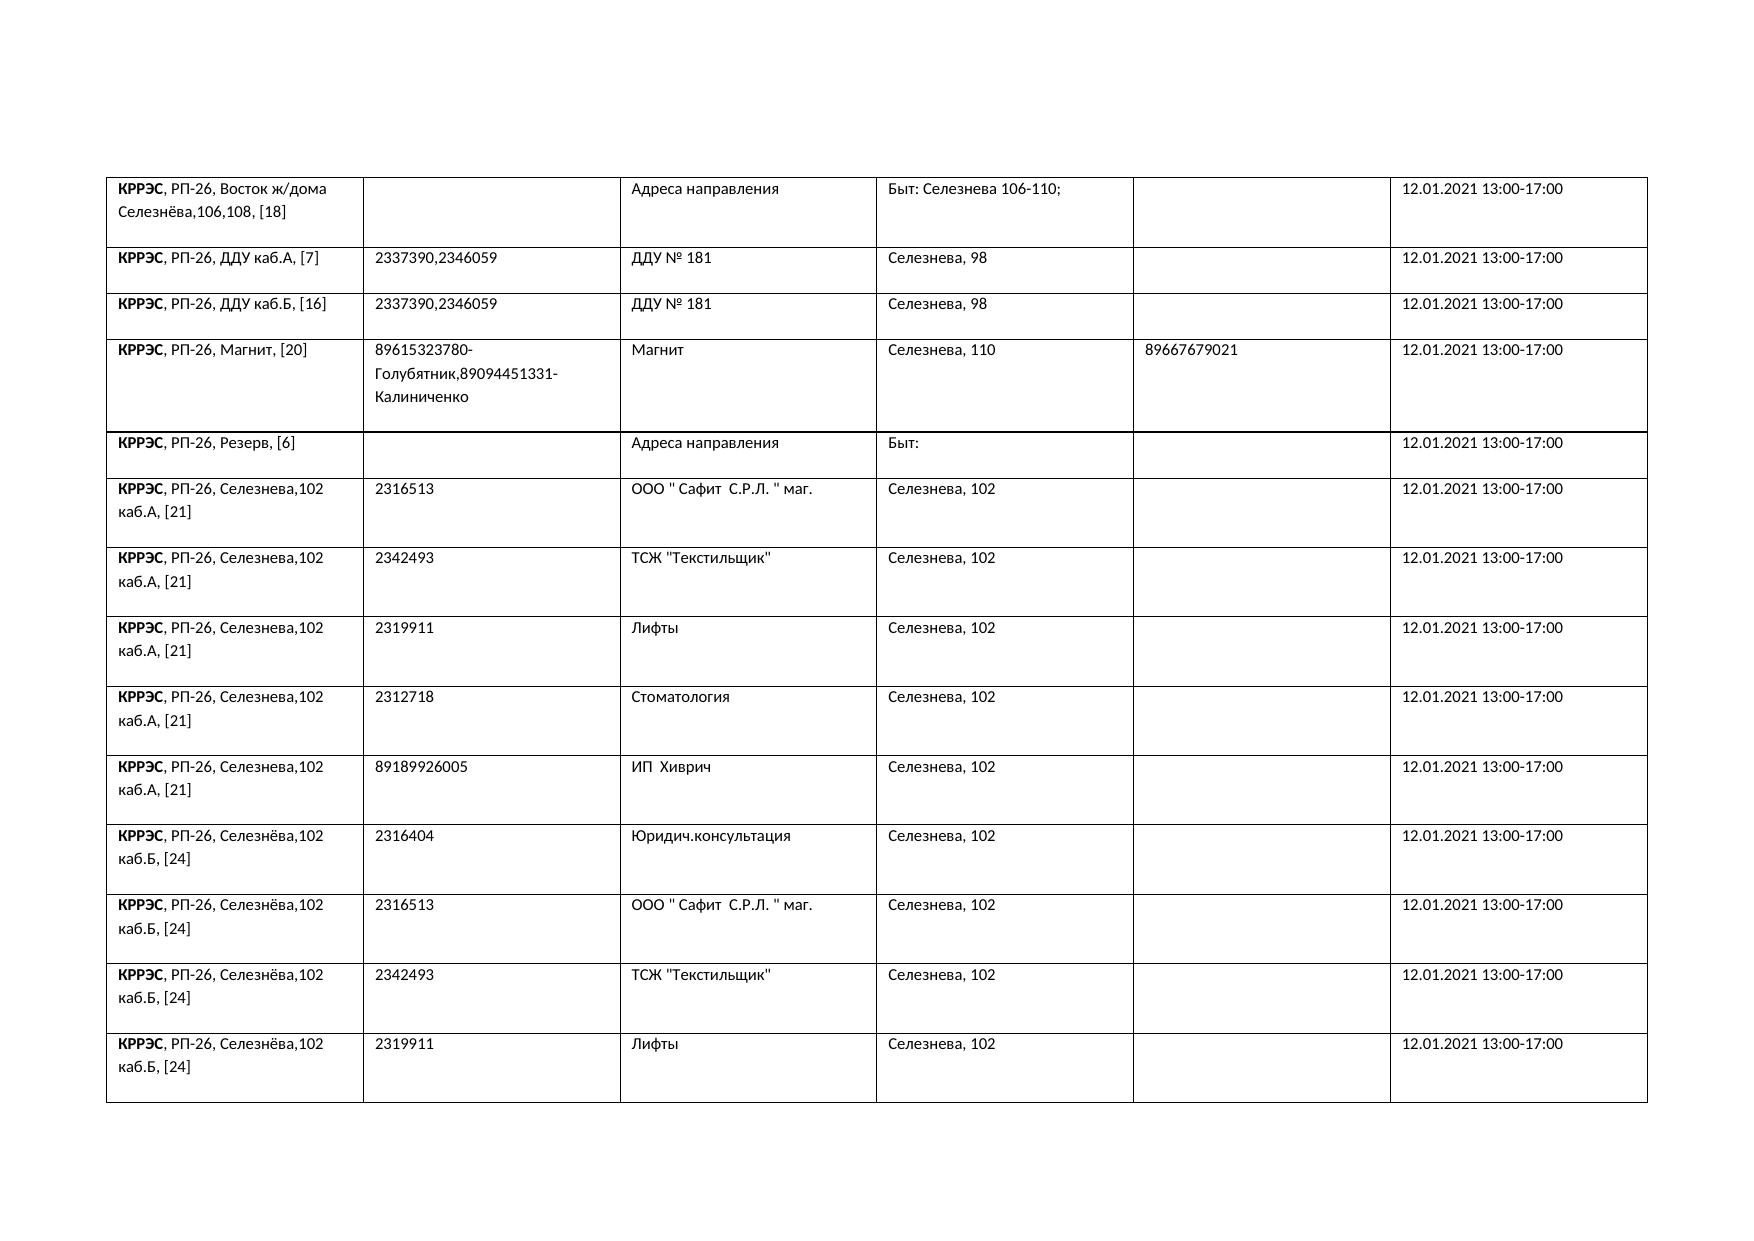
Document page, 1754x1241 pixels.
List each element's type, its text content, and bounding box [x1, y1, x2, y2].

table_cell [1134, 617, 1390, 686]
table_cell КРРЭС, РП-26, Селезнева,102 каб.А, [21] [107, 756, 363, 824]
table_cell Лифты [621, 1034, 876, 1102]
table_cell 2319911 [364, 1034, 620, 1102]
table_cell [1134, 895, 1390, 963]
table_cell 12.01.2021 13:00-17:00 [1391, 479, 1647, 547]
table_cell 12.01.2021 13:00-17:00 [1391, 248, 1647, 293]
table_cell Быт: [877, 433, 1133, 477]
table_cell 89615323780-Голубятник,89094451331-Калиниченко [364, 340, 620, 431]
table_cell КРРЭС, РП-26, ДДУ каб.А, [7] [107, 248, 363, 293]
table_cell [1134, 687, 1390, 755]
table_cell ООО " Сафит С.Р.Л. " маг. [621, 479, 876, 547]
table_cell КРРЭС, РП-26, Селезнёва,102 каб.Б, [24] [107, 825, 363, 894]
table_cell [1134, 479, 1390, 547]
table_cell 2342493 [364, 964, 620, 1032]
table_cell [1134, 294, 1390, 339]
table_cell Лифты [621, 617, 876, 686]
table_cell 12.01.2021 13:00-17:00 [1391, 687, 1647, 755]
table_cell ТСЖ "Текстильщик" [621, 548, 876, 616]
table_cell Стоматология [621, 687, 876, 755]
table_cell КРРЭС, РП-26, Селезнева,102 каб.А, [21] [107, 617, 363, 686]
table_cell [1134, 1034, 1390, 1102]
table_cell [1134, 433, 1390, 477]
table_cell Адреса направления [621, 178, 876, 247]
table_cell Селезнева, 102 [877, 479, 1133, 547]
table_cell [1134, 964, 1390, 1032]
table_cell 12.01.2021 13:00-17:00 [1391, 433, 1647, 477]
table_cell 12.01.2021 13:00-17:00 [1391, 340, 1647, 431]
table_cell 2337390,2346059 [364, 294, 620, 339]
table_cell Быт: Селезнева 106-110; [877, 178, 1133, 247]
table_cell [1391, 1034, 1647, 1102]
table_cell КРРЭС, РП-26, Селезнева,102 каб.А, [21] [107, 479, 363, 547]
table_cell КРРЭС, РП-26, Селезнёва,102 каб.Б, [24] [107, 895, 363, 963]
table_cell Адреса направления [621, 433, 876, 477]
table_cell 12.01.2021 13:00-17:00 [1391, 825, 1647, 894]
table_cell [364, 178, 620, 247]
table_cell Селезнева, 102 [877, 756, 1133, 824]
table_cell 2316513 [364, 895, 620, 963]
table_cell 12.01.2021 13:00-17:00 [1391, 294, 1647, 339]
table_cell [1391, 178, 1647, 247]
table_cell ТСЖ "Текстильщик" [621, 964, 876, 1032]
table_cell 89667679021 [1134, 340, 1390, 431]
table_cell 2316404 [364, 825, 620, 894]
table_cell КРРЭС, РП-26, Селезнёва,102 каб.Б, [24] [107, 964, 363, 1032]
table_cell КРРЭС, РП-26, Магнит, [20] [107, 340, 363, 431]
table_cell 12.01.2021 13:00-17:00 [1391, 895, 1647, 963]
table_cell Селезнева, 98 [877, 294, 1133, 339]
table_cell 12.01.2021 13:00-17:00 [1391, 964, 1647, 1032]
table_cell 12.01.2021 13:00-17:00 [1391, 548, 1647, 616]
table_cell Юридич.консультация [621, 825, 876, 894]
table_cell 2312718 [364, 687, 620, 755]
table_cell [364, 433, 620, 477]
table_cell КРРЭС, РП-26, Селезнева,102 каб.А, [21] [107, 548, 363, 616]
table_cell ДДУ № 181 [621, 294, 876, 339]
table_cell КРРЭС, РП-26, Резерв, [6] [107, 433, 363, 477]
table_cell [1134, 825, 1390, 894]
table_cell [1134, 248, 1390, 293]
table_cell Селезнева, 102 [877, 1034, 1133, 1102]
table_cell 2342493 [364, 548, 620, 616]
table_cell Селезнева, 102 [877, 825, 1133, 894]
table_cell КРРЭС, РП-26, ДДУ каб.Б, [16] [107, 294, 363, 339]
table_cell 2319911 [364, 617, 620, 686]
table_cell ИП Хиврич [621, 756, 876, 824]
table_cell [107, 1034, 363, 1102]
table_cell Магнит [621, 340, 876, 431]
table_cell Селезнева, 102 [877, 964, 1133, 1032]
table_cell 89189926005 [364, 756, 620, 824]
table_cell Селезнева, 102 [877, 687, 1133, 755]
table_cell ДДУ № 181 [621, 248, 876, 293]
table_cell [1134, 756, 1390, 824]
table_cell Селезнева, 102 [877, 895, 1133, 963]
table_cell 2337390,2346059 [364, 248, 620, 293]
table_cell [1134, 178, 1390, 247]
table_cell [107, 178, 363, 247]
table_cell [1134, 548, 1390, 616]
table_cell Селезнева, 110 [877, 340, 1133, 431]
table_cell Селезнева, 102 [877, 617, 1133, 686]
table_cell Селезнева, 98 [877, 248, 1133, 293]
table_cell 12.01.2021 13:00-17:00 [1391, 756, 1647, 824]
table_cell КРРЭС, РП-26, Селезнева,102 каб.А, [21] [107, 687, 363, 755]
table_cell Селезнева, 102 [877, 548, 1133, 616]
table_cell ООО " Сафит С.Р.Л. " маг. [621, 895, 876, 963]
table_cell 2316513 [364, 479, 620, 547]
table_cell 12.01.2021 13:00-17:00 [1391, 617, 1647, 686]
